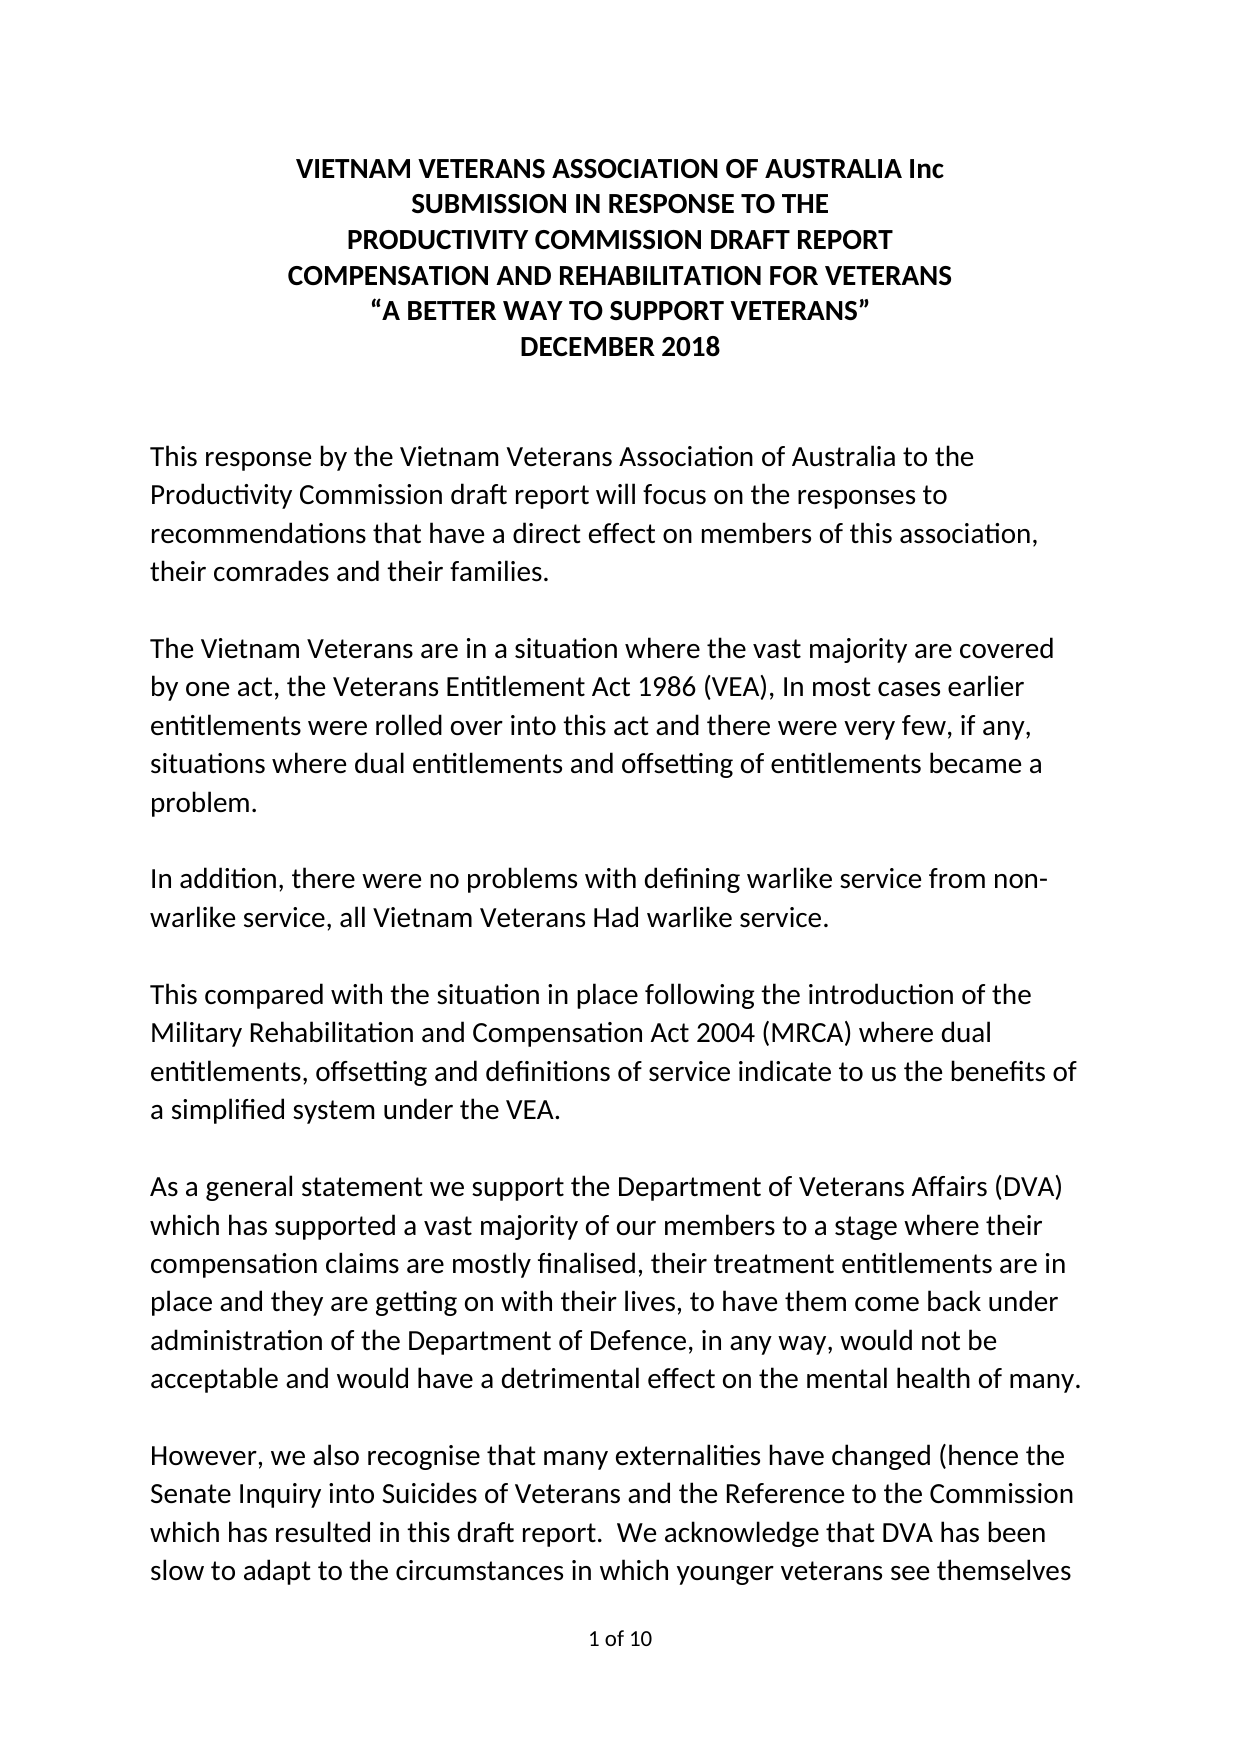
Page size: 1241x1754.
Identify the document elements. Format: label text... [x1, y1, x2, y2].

text This compared with the situation in place following the introduction of the Military Rehabilitation and Compensation Act 2004 (MRCA) where dual entitlements, offsetting and definitions of service indicate to us the benefits of a simplified system under the VEA. [150, 976, 1090, 1127]
text COMPENSATION AND REHABILITATION FOR VETERANS [150, 257, 1090, 292]
text SUBMISSION IN RESPONSE TO THE [150, 186, 1090, 221]
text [150, 1437, 1090, 1588]
text The Vietnam Veterans are in a situation where the vast majority are covered by one act, the Veterans Entitlement Act 1986 (VEA), In most cases earlier entitlements were rolled over into this act and there were very few, if any, situations where dual entitlements and offsetting of entitlements became a problem. [150, 630, 1090, 819]
text In addition, there were no problems with defining warlike service from non-warlike service, all Vietnam Veterans Had warlike service. [150, 861, 1090, 935]
text VIETNAM VETERANS ASSOCIATION OF AUSTRALIA Inc [150, 150, 1090, 186]
text This response by the Vietnam Veterans Association of Australia to the Productivity Commission draft report will focus on the responses to recommendations that have a direct effect on members of this association, their comrades and their families. [150, 438, 1090, 589]
text PRODUCTIVITY COMMISSION DRAFT REPORT [150, 221, 1090, 257]
text “A BETTER WAY TO SUPPORT VETERANS” [150, 292, 1090, 328]
text DECEMBER 2018 [150, 328, 1090, 364]
text As a general statement we support the Department of Veterans Affairs (DVA) which has supported a vast majority of our members to a stage where their compensation claims are mostly finalised, their treatment entitlements are in place and they are getting on with their lives, to have them come back under administration of the Department of Defence, in any way, would not be acceptable and would have a detrimental effect on the mental health of many. [150, 1168, 1090, 1396]
